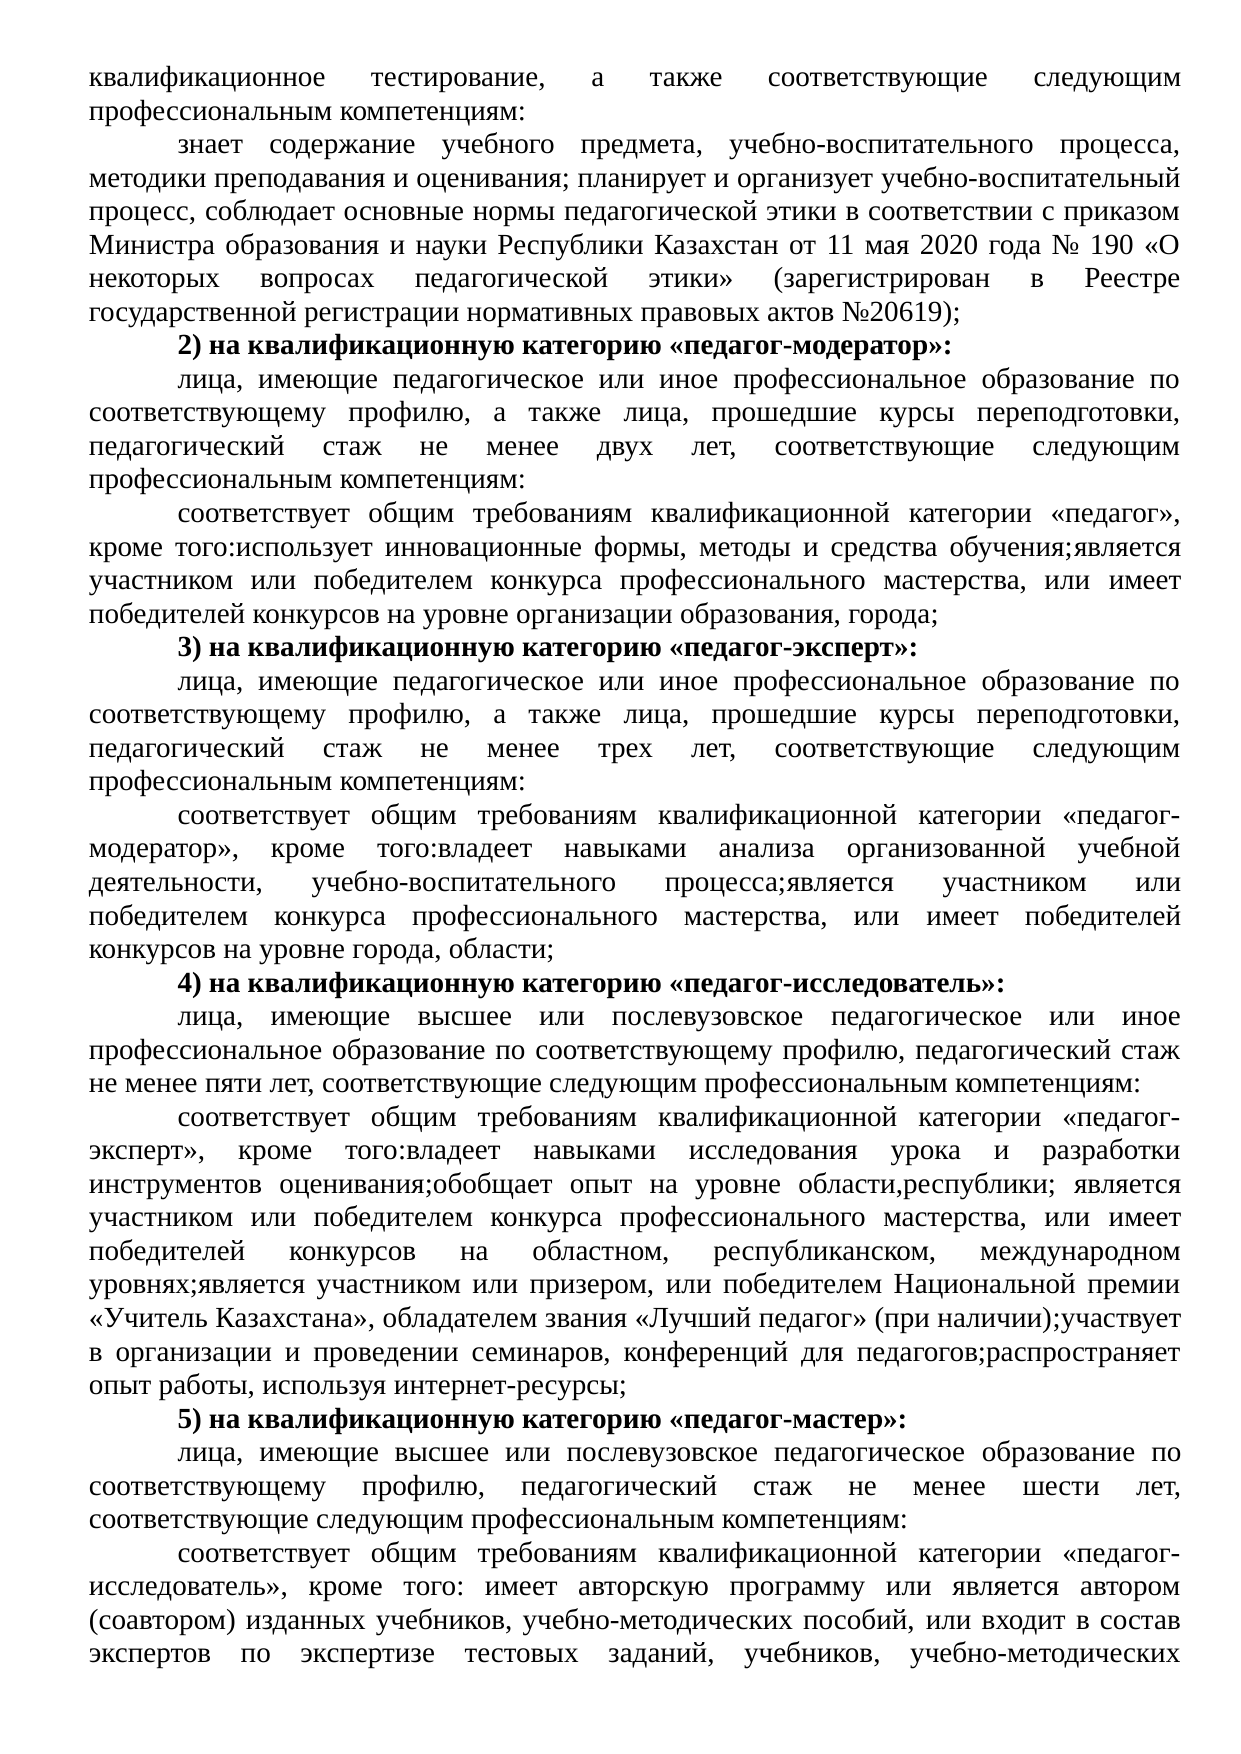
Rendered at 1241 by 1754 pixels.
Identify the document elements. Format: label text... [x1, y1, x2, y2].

text соответствует общим требованиям квалификационной категории «педагог», кроме того:использует инновационные формы, методы и средства обучения;является участником или победителем конкурса профессионального мастерства, или имеет победителей конкурсов на уровне организации образования, города; [89, 495, 1181, 629]
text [89, 59, 1181, 126]
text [89, 1535, 1181, 1669]
text соответствует общим требованиям квалификационной категории «педагог-модератор», кроме того:владеет навыками анализа организованной учебной деятельности, учебно-воспитательного процесса;является участником или победителем конкурса профессионального мастерства, или имеет победителей конкурсов на уровне города, области; [89, 797, 1181, 965]
text соответствует общим требованиям квалификационной категории «педагог-эксперт», кроме того:владеет навыками исследования урока и разработки инструментов оценивания;обобщает опыт на уровне области,республики; является участником или победителем конкурса профессионального мастерства, или имеет победителей конкурсов на областном, республиканском, международном уровнях;является участником или призером, или победителем Национальной премии «Учитель Казахстана», обладателем звания «Лучший педагог» (при наличии);участвует в организации и проведении семинаров, конференций для педагогов;распространяет опыт работы, используя интернет-ресурсы; [89, 1099, 1181, 1401]
text знает содержание учебного предмета, учебно-воспитательного процесса, методики преподавания и оценивания; планирует и организует учебно-воспитательный процесс, соблюдает основные нормы педагогической этики в соответствии с приказом Министра образования и науки Республики Казахстан от 11 мая 2020 года № 190 «О некоторых вопросах педагогической этики» (зарегистрирован в Реестре государственной регистрации нормативных правовых актов №20619); [89, 126, 1181, 327]
text 2) на квалификационную категорию «педагог-модератор»: [89, 327, 1181, 361]
text лица, имеющие педагогическое или иное профессиональное образование по соответствующему профилю, а также лица, прошедшие курсы переподготовки, педагогический стаж не менее трех лет, соответствующие следующим профессиональным компетенциям: [89, 663, 1181, 797]
text 4) на квалификационную категорию «педагог-исследователь»: [89, 965, 1181, 998]
text 3) на квалификационную категорию «педагог-эксперт»: [89, 629, 1181, 663]
text лица, имеющие высшее или послевузовское педагогическое образование по соответствующему профилю, педагогический стаж не менее шести лет, соответствующие следующим профессиональным компетенциям: [89, 1434, 1181, 1535]
text лица, имеющие высшее или послевузовское педагогическое или иное профессиональное образование по соответствующему профилю, педагогический стаж не менее пяти лет, соответствующие следующим профессиональным компетенциям: [89, 998, 1181, 1099]
text 5) на квалификационную категорию «педагог-мастер»: [89, 1401, 1181, 1434]
text лица, имеющие педагогическое или иное профессиональное образование по соответствующему профилю, а также лица, прошедшие курсы переподготовки, педагогический стаж не менее двух лет, соответствующие следующим профессиональным компетенциям: [89, 361, 1181, 495]
